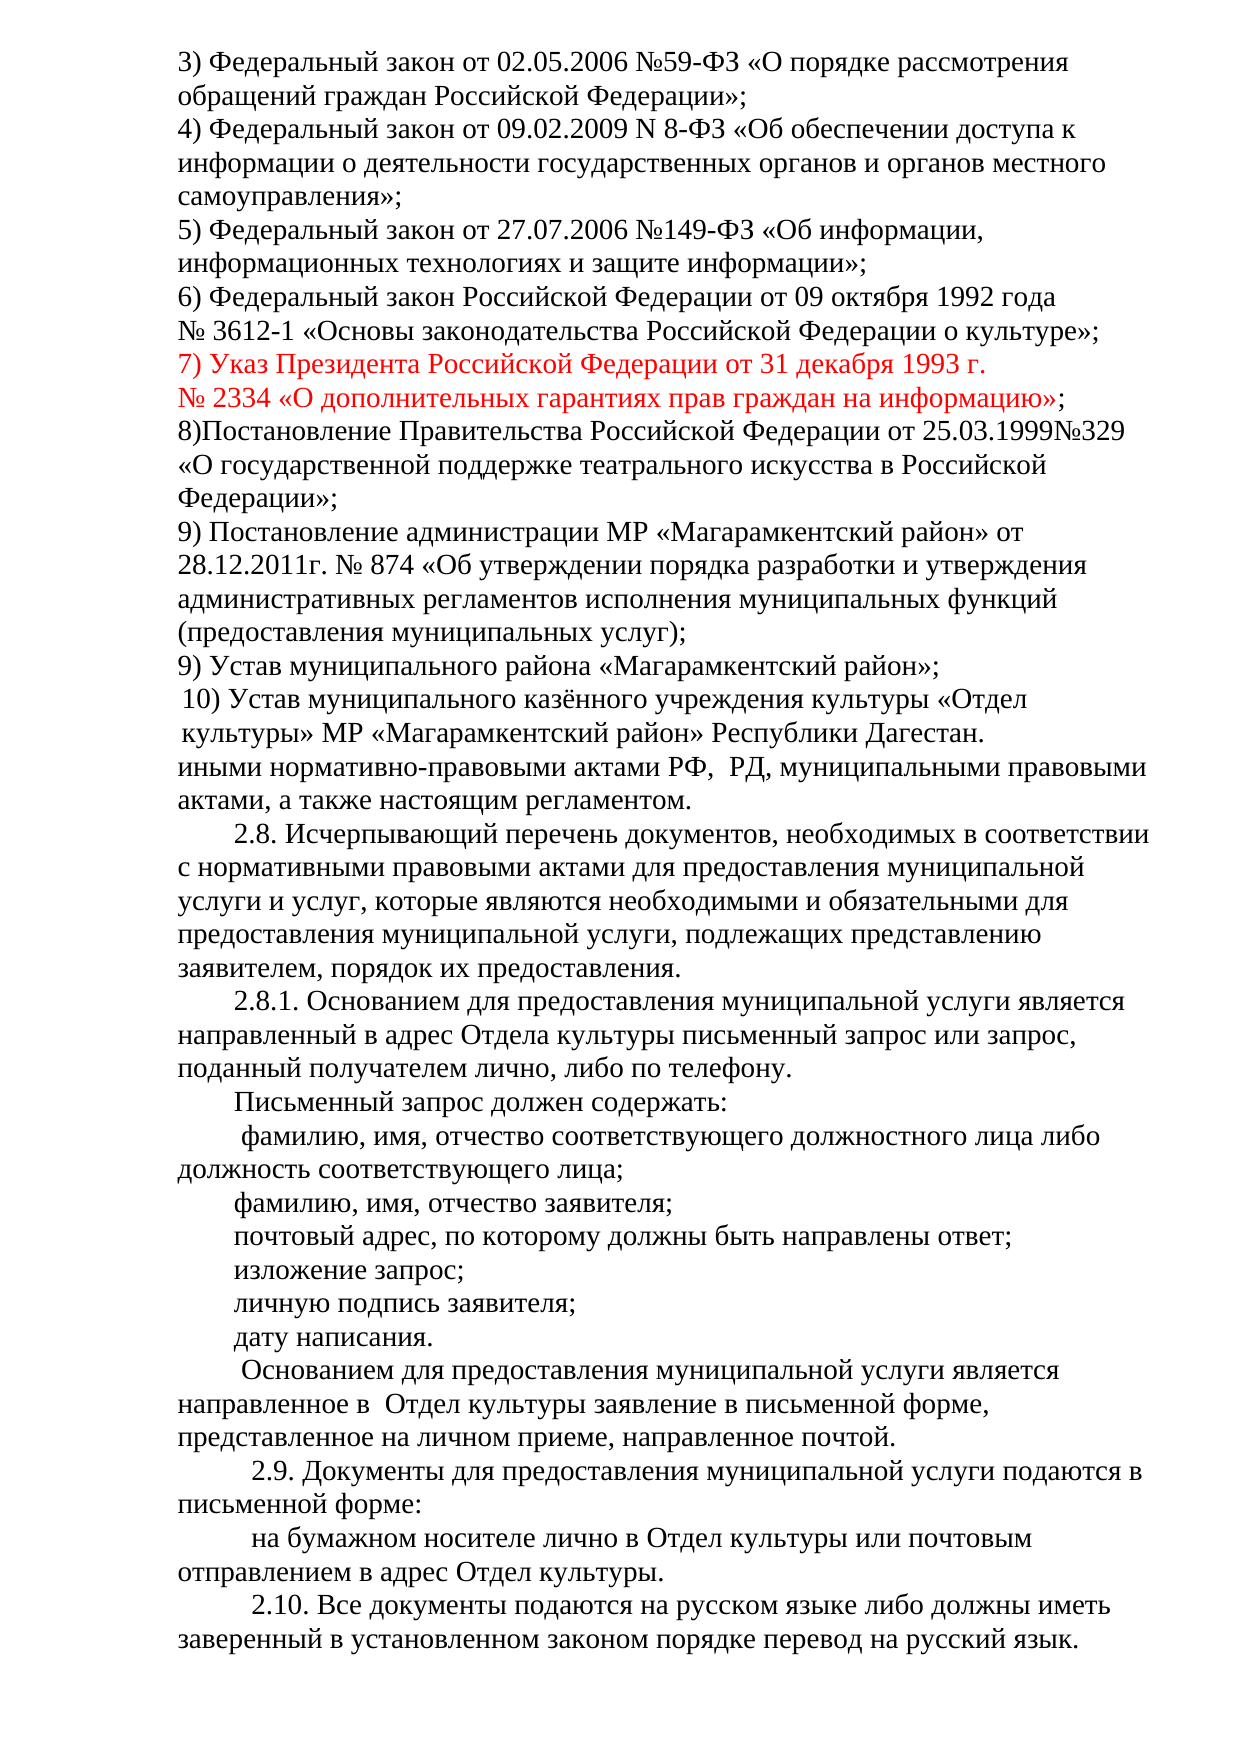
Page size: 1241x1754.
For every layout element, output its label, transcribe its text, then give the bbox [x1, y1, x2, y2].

text 2.8.1. Основанием для предоставления муниципальной услуги является направленный в адрес Отдела культуры письменный запрос или запрос, поданный получателем лично, либо по телефону. [177, 983, 1152, 1084]
text 3) Федеральный закон от 02.05.2006 №59-ФЗ «О порядке рассмотрения обращений граждан Российской Федерации»; [177, 44, 1152, 111]
text 2.8. Исчерпывающий перечень документов, необходимых в соответствии с нормативными правовыми актами для предоставления муниципальной услуги и услуг, которые являются необходимыми и обязательными для предоставления муниципальной услуги, подлежащих представлению заявителем, порядок их предоставления. [177, 816, 1152, 983]
text 2.10. Все документы подаются на русском языке либо должны иметь заверенный в установленном законом порядке перевод на русский язык. [177, 1587, 1152, 1654]
text личную подпись заявителя; [177, 1285, 1152, 1319]
text фамилию, имя, отчество заявителя; [177, 1185, 1152, 1218]
text 2.9. Документы для предоставления муниципальной услуги подаются в письменной форме: [177, 1453, 1152, 1520]
text почтовый адрес, по которому должны быть направлены ответ; [177, 1218, 1152, 1252]
text Основанием для предоставления муниципальной услуги является направленное в Отдел культуры заявление в письменной форме, представленное на личном приеме, направленное почтой. [177, 1352, 1152, 1453]
text изложение запрос; [177, 1252, 1152, 1285]
text на бумажном носителе лично в Отдел культуры или почтовым отправлением в адрес Отдел культуры. [177, 1520, 1152, 1587]
text дату написания. [177, 1319, 1152, 1352]
text иными нормативно-правовыми актами РФ, РД, муниципальными правовыми актами, а также настоящим регламентом. [177, 749, 1152, 816]
text 8)Постановление Правительства Российской Федерации от 25.03.1999№329 «О государственной поддержке театрального искусства в Российской Федерации»; [177, 413, 1152, 514]
text 7) Указ Президента Российской Федерации от 31 декабря 1993 г. № 2334 «О дополнительных гарантиях прав граждан на информацию»; [177, 346, 1152, 413]
text Письменный запрос должен содержать: [177, 1084, 1152, 1118]
text 9) Постановление администрации МР «Магарамкентский район» от 28.12.2011г. № 874 «Об утверждении порядка разработки и утверждения административных регламентов исполнения муниципальных функций (предоставления муниципальных услуг); [177, 514, 1152, 648]
text 6) Федеральный закон Российской Федерации от 09 октября 1992 года № 3612-1 «Основы законодательства Российской Федерации о культуре»; [177, 279, 1152, 346]
text 10) Устав муниципального казённого учреждения культуры «Отдел культуры» МР «Магарамкентский район» Республики Дагестан. [181, 682, 1152, 749]
text 5) Федеральный закон от 27.07.2006 №149-ФЗ «Об информации, информационных технологиях и защите информации»; [177, 212, 1152, 279]
text 9) Устав муниципального района «Магарамкентский район»; [177, 648, 1152, 682]
text 4) Федеральный закон от 09.02.2009 N 8-ФЗ «Об обеспечении доступа к информации о деятельности государственных органов и органов местного самоуправления»; [177, 111, 1152, 212]
text фамилию, имя, отчество соответствующего должностного лица либо должность соответствующего лица; [177, 1118, 1152, 1185]
